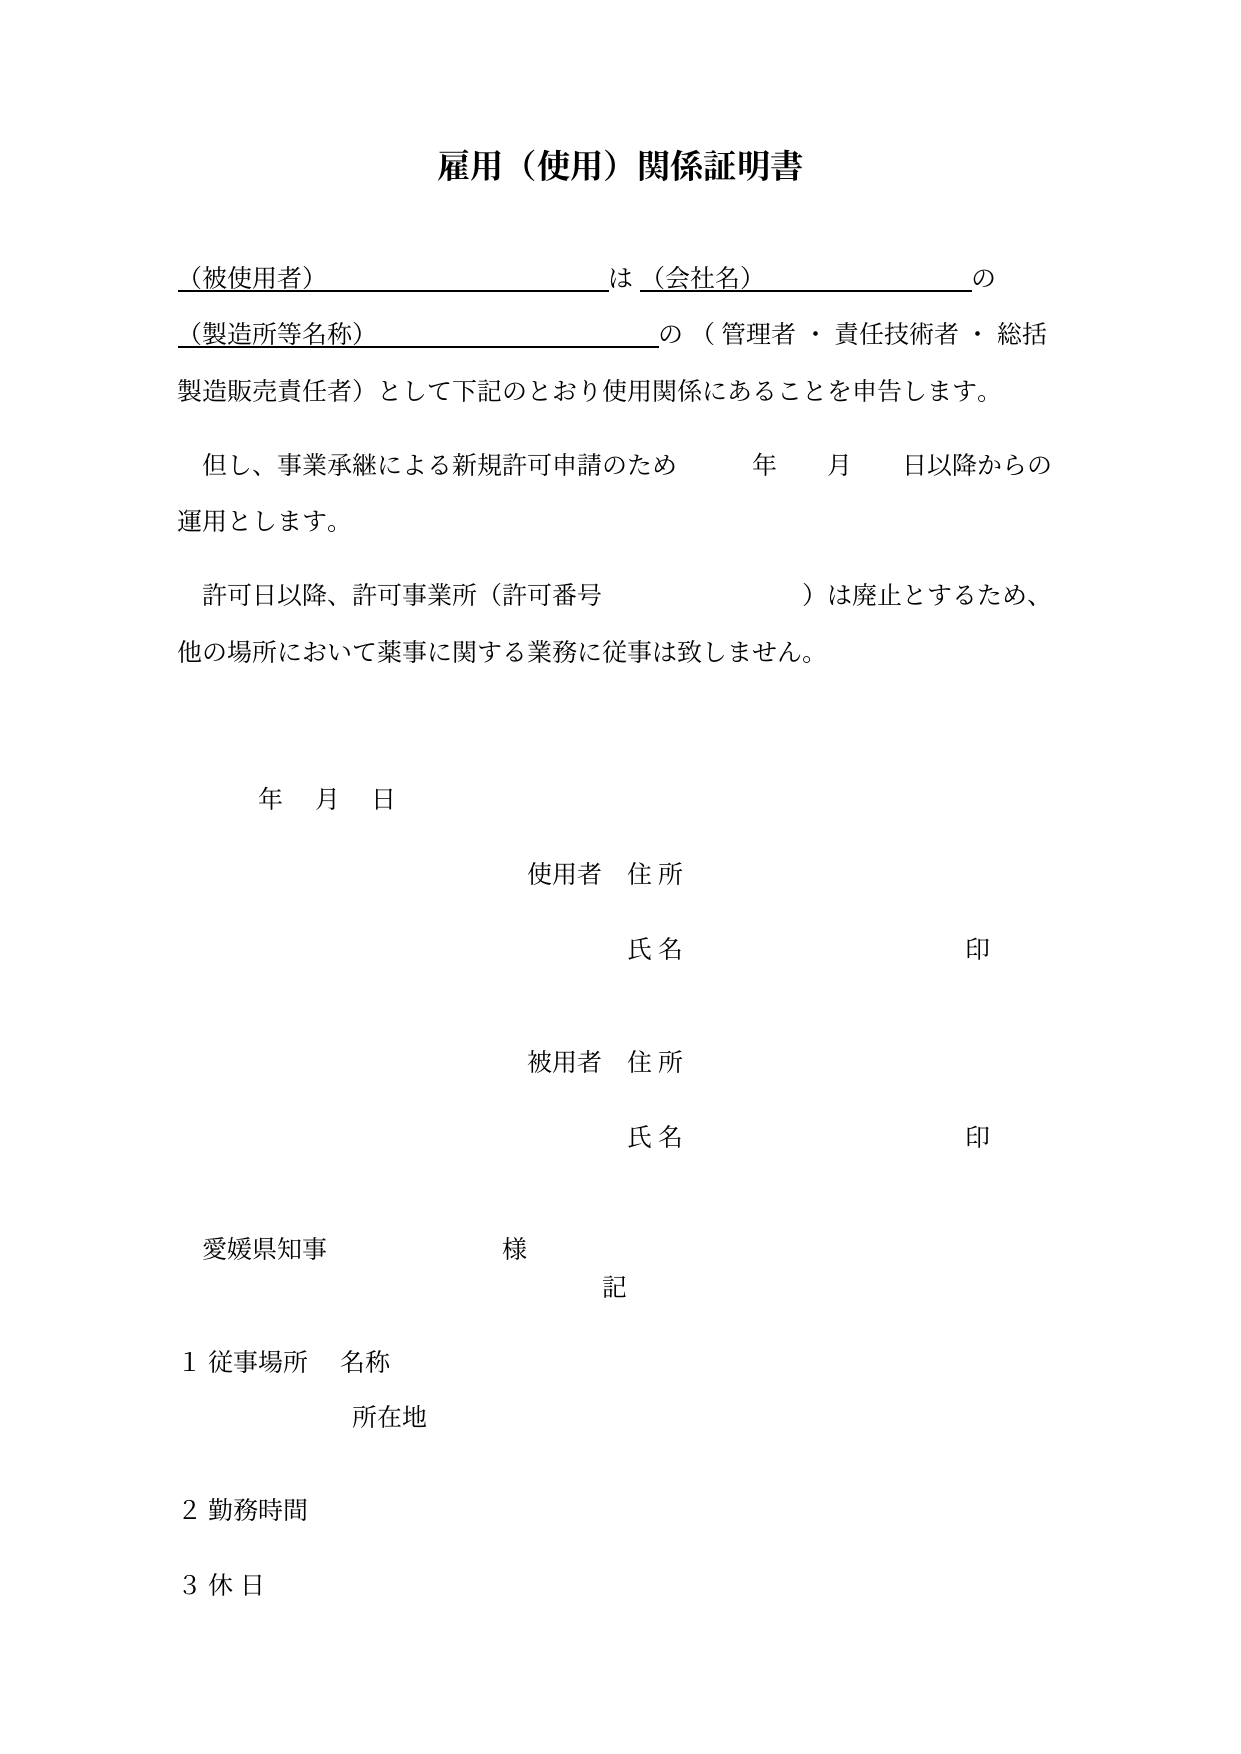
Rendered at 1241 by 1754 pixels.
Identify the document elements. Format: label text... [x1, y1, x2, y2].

text １ 従事場所 名称 [177, 1341, 1063, 1379]
text （被使用者） は （会社名） の [177, 258, 1063, 296]
text 氏 名 印 [177, 1116, 1063, 1154]
text 被用者 住 所 [177, 1041, 1063, 1079]
text 雇用（使用）関係証明書 [177, 127, 1063, 202]
text 但し、事業承継による新規許可申請のため 年 月 日以降からの運用とします。 [177, 445, 1063, 539]
text （製造所等名称） の （ 管理者 ・ 責任技術者 ・ 総括製造販売責任者）として下記のとおり使用関係にあることを申告します。 [177, 314, 1063, 408]
text 使用者 住 所 [177, 854, 1063, 891]
text 年 月 日 [177, 779, 1063, 816]
text 記 [177, 1266, 1063, 1304]
text 所在地 [177, 1397, 1063, 1434]
text ２ 勤務時間 [177, 1490, 1063, 1527]
text ３ 休 日 [177, 1565, 1063, 1602]
text 許可日以降、許可事業所（許可番号 ）は廃止とするため、他の場所において薬事に関する業務に従事は致しません。 [177, 575, 1063, 669]
text 愛媛県知事 様 [177, 1229, 1063, 1266]
text 氏 名 印 [177, 929, 1063, 966]
